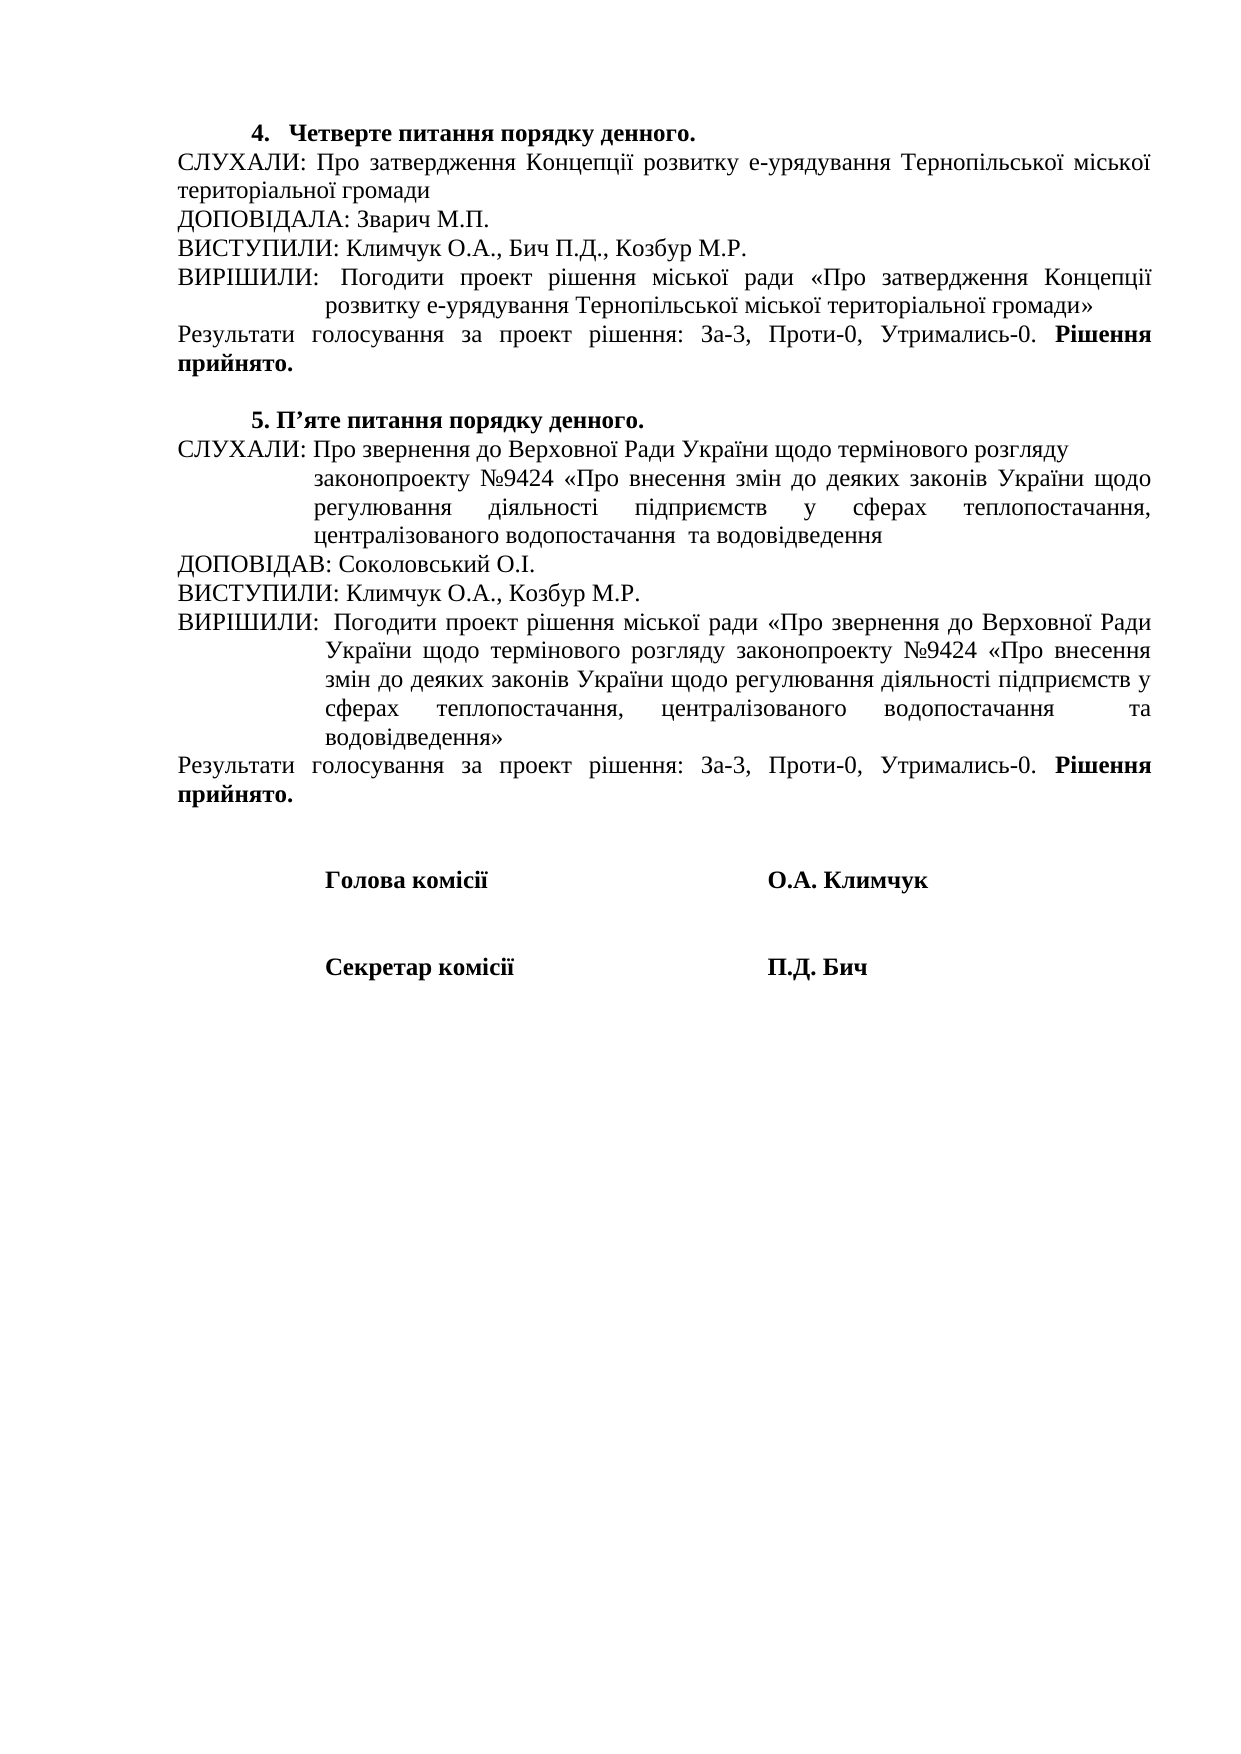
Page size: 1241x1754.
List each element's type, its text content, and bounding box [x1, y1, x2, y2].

text Результати голосування за проект рішення: За-3, Проти-0, Утримались-0. Рішення прийнято. [177, 319, 1152, 377]
text ДОПОВІДАВ: Соколовський О.І. [177, 549, 1152, 578]
text СЛУХАЛИ: Про затвердження Концепції розвитку е-урядування Тернопільської міської територіальної громади [177, 147, 1152, 204]
text ВИСТУПИЛИ: Климчук О.А., Козбур М.Р. [177, 578, 1152, 607]
text Секретар комісії П.Д. Бич [177, 952, 1152, 981]
text законопроекту №9424 «Про внесення змін до деяких законів України щодо регулювання діяльності підприємств у сферах теплопостачання, централізованого водопостачання та водовідведення [313, 463, 1152, 549]
list Четверте питання порядку денного. [251, 118, 1152, 147]
text СЛУХАЛИ: Про звернення до Верховної Ради України щодо термінового розгляду [177, 434, 1152, 463]
text ВИРІШИЛИ: Погодити проект рішення міської ради «Про звернення до Верховної Ради України щодо термінового розгляду законопроекту №9424 «Про внесення змін до деяких законів України щодо регулювання діяльності підприємств у сферах теплопостачання, централізованого водопостачання та водовідведення» [177, 607, 1152, 751]
text 5. П’яте питання порядку денного. [177, 406, 1152, 434]
text ДОПОВІДАЛА: Зварич М.П. [177, 204, 1152, 233]
text ВИСТУПИЛИ: Климчук О.А., Бич П.Д., Козбур М.Р. [177, 233, 1152, 262]
text Результати голосування за проект рішення: За-3, Проти-0, Утримались-0. Рішення прийнято. [177, 751, 1152, 808]
text Голова комісії О.А. Климчук [251, 866, 1152, 894]
text ВИРІШИЛИ: Погодити проект рішення міської ради «Про затвердження Концепції розвитку е-урядування Тернопільської міської територіальної громади» [177, 262, 1152, 319]
